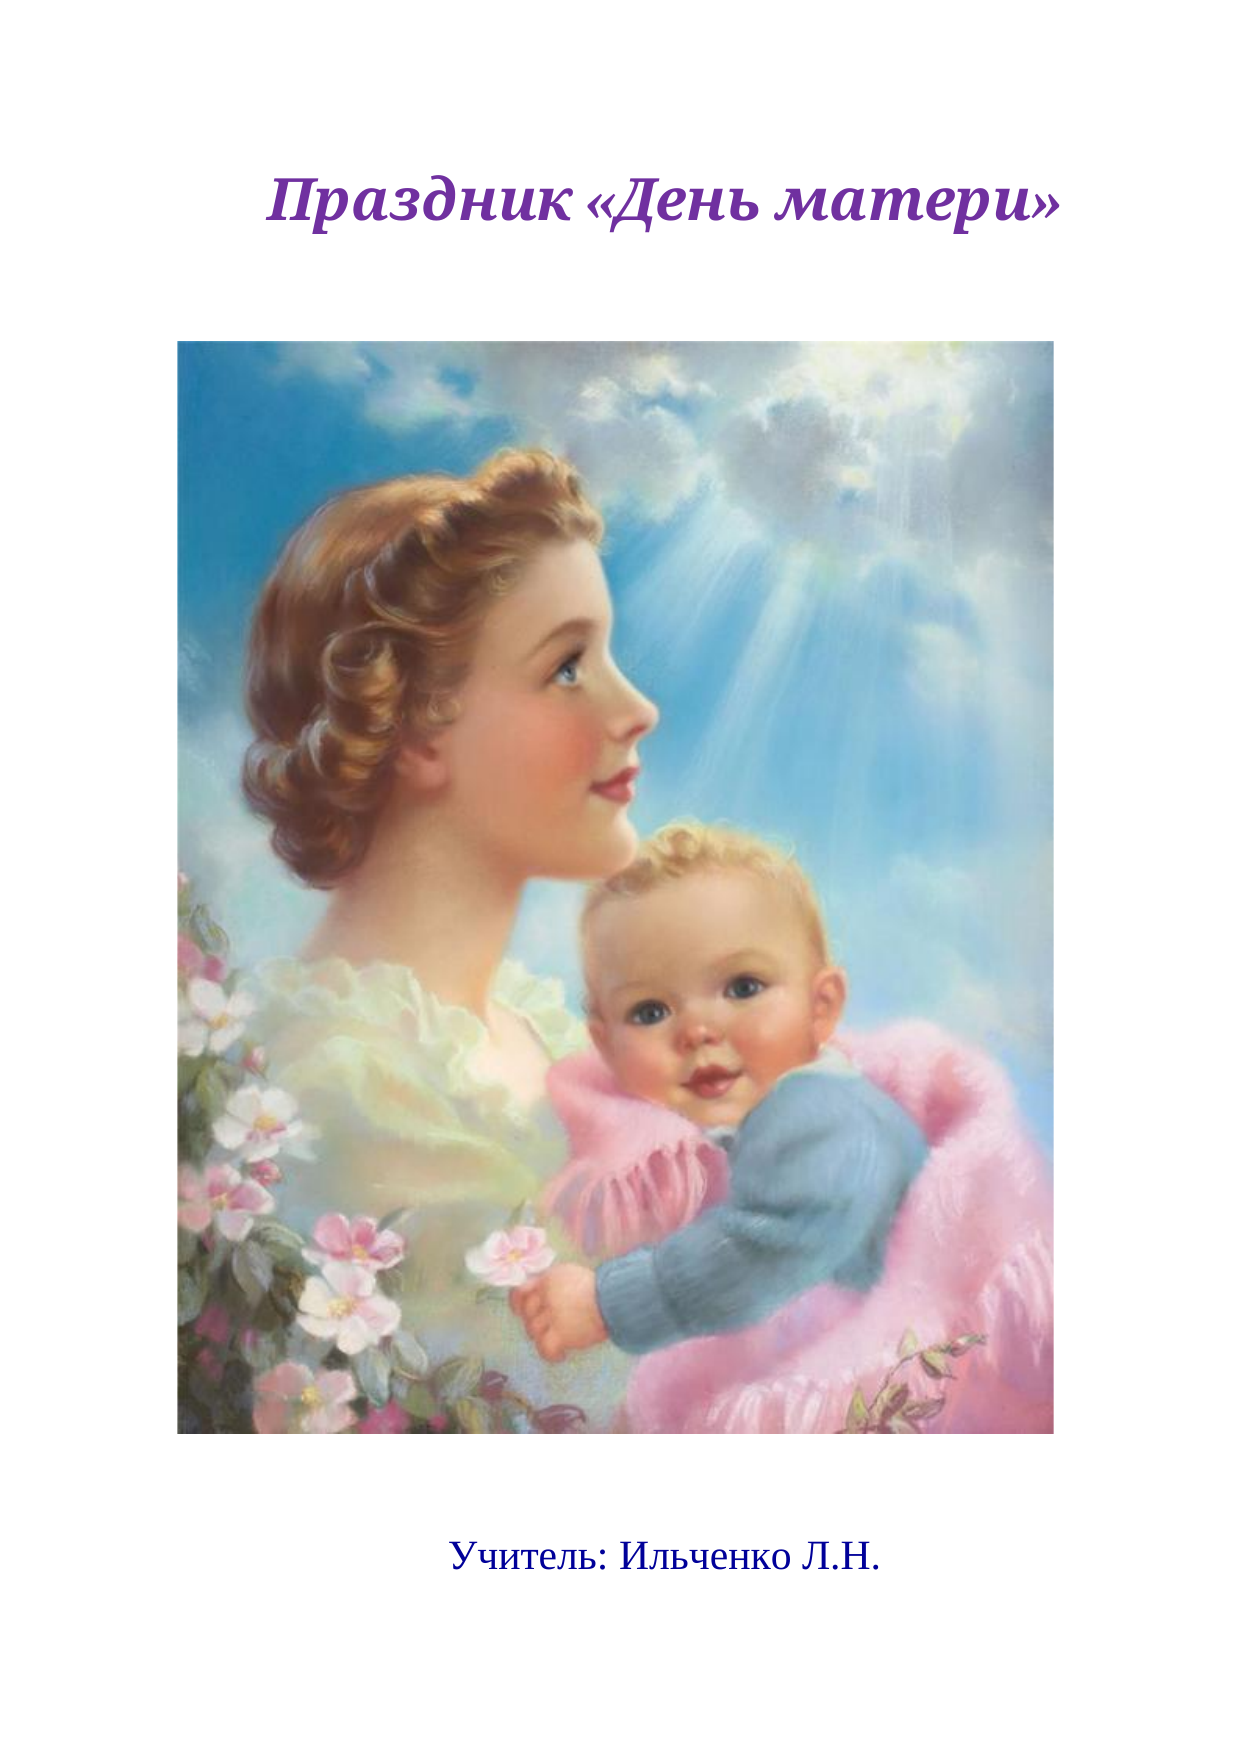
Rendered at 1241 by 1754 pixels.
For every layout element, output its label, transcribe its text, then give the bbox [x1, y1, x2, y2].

subtitle Праздник «День матери» [177, 168, 1152, 235]
text Учитель: Ильченко Л.Н. [177, 1531, 1152, 1579]
picture [177, 341, 1054, 1434]
